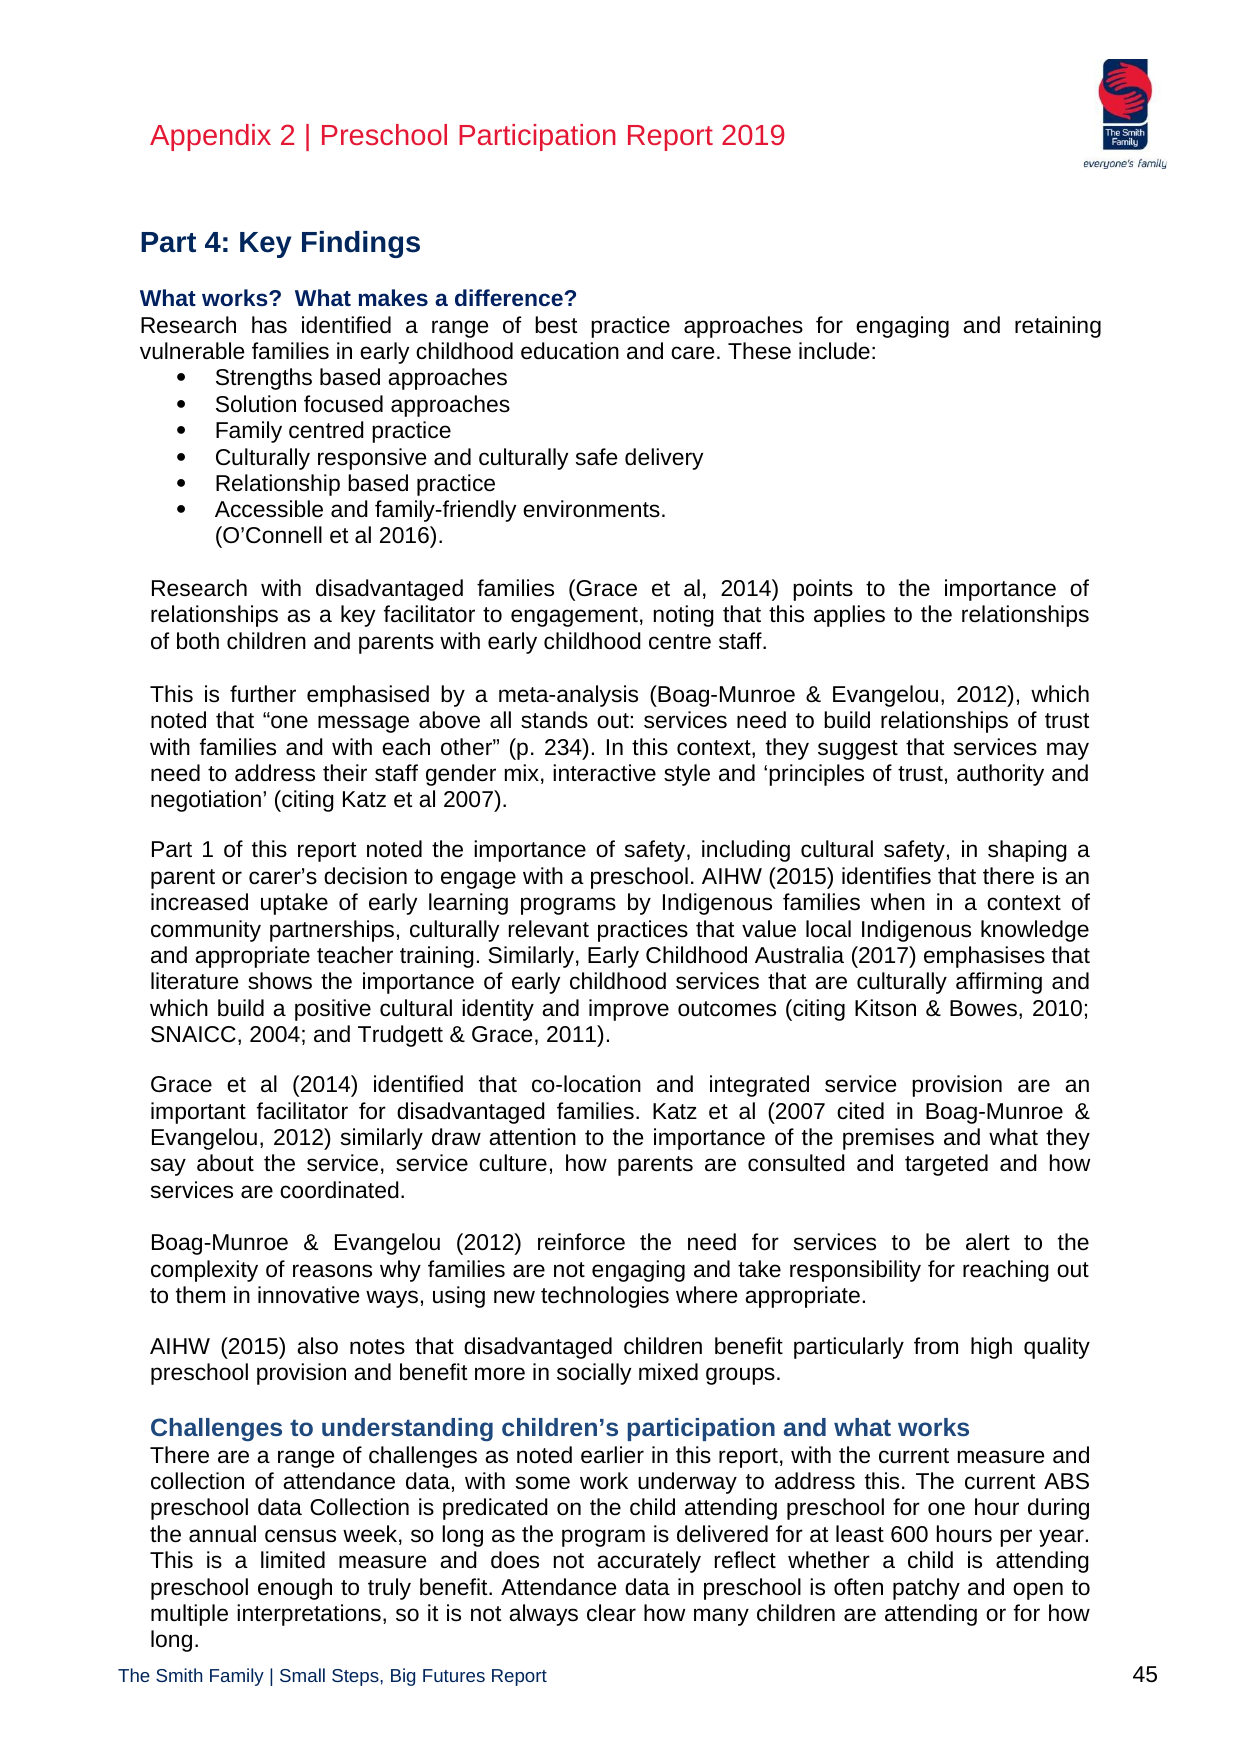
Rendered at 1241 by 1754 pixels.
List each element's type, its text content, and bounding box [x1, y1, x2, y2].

text Grace et al (2014) identified that co-location and integrated service provision are an important facilitator for disadvantaged families. Katz et al (2007 cited in Boag-Munroe & Evangelou, 2012) similarly draw attention to the importance of the premises and what they say about the service, service culture, how parents are consulted and targeted and how services are coordinated. [150, 1071, 1091, 1203]
text AIHW (2015) also notes that disadvantaged children benefit particularly from high quality preschool provision and benefit more in socially mixed groups. [150, 1333, 1091, 1385]
subtitle Part 4: Key Findings [139, 225, 1103, 259]
list Relationship based practice [177, 470, 1103, 496]
picture [1083, 59, 1167, 169]
list Culturally responsive and culturally safe delivery [177, 443, 1103, 470]
list Solution focused approaches [177, 391, 1103, 417]
list Strengths based approaches [177, 364, 1103, 391]
text Research with disadvantaged families (Grace et al, 2014) points to the importance of relationships as a key facilitator to engagement, noting that this applies to the relationships of both children and parents with early childhood centre staff. [150, 575, 1090, 654]
text Part 1 of this report noted the importance of safety, including cultural safety, in shaping a parent or carer’s decision to engage with a preschool. AIHW (2015) identifies that there is an increased uptake of early learning programs by Indigenous families when in a context of community partnerships, culturally relevant practices that value local Indigenous knowledge and appropriate teacher training. Similarly, Early Childhood Australia (2017) emphasises that literature shows the importance of early childhood services that are culturally affirming and which build a positive cultural identity and improve outcomes (citing Kitson & Bowes, 2010; SNAICC, 2004; and Trudgett & Grace, 2011). [150, 836, 1091, 1047]
text Boag-Munroe & Evangelou (2012) reinforce the need for services to be alert to the complexity of reasons why families are not engaging and take responsibility for reaching out to them in innovative ways, using new technologies where appropriate. [150, 1229, 1090, 1308]
list Family centred practice [177, 417, 1103, 443]
list Accessible and family-friendly environments. (O’Connell et al 2016). [177, 496, 1103, 549]
text What works? What makes a difference? [139, 285, 1103, 312]
text This is further emphasised by a meta-analysis (Boag-Munroe & Evangelou, 2012), which noted that “one message above all stands out: services need to build relationships of trust with families and with each other” (p. 234). In this context, they suggest that services may need to address their staff gender mix, interactive style and ‘principles of trust, authority and negotiation’ (citing Katz et al 2007). [150, 681, 1091, 812]
subtitle Challenges to understanding children’s participation and what works [150, 1413, 1103, 1442]
text There are a range of challenges as noted earlier in this report, with the current measure and collection of attendance data, with some work underway to address this. The current ABS preschool data Collection is predicated on the child attending preschool for one hour during the annual census week, so long as the program is delivered for at least 600 hours per year. This is a limited measure and does not accurately reflect whether a child is attending preschool enough to truly benefit. Attendance data in preschool is often patchy and open to multiple interpretations, so it is not always clear how many children are attending or for how long. [150, 1442, 1091, 1652]
text Research has identified a range of best practice approaches for engaging and retaining vulnerable families in early childhood education and care. These include: [139, 312, 1103, 364]
